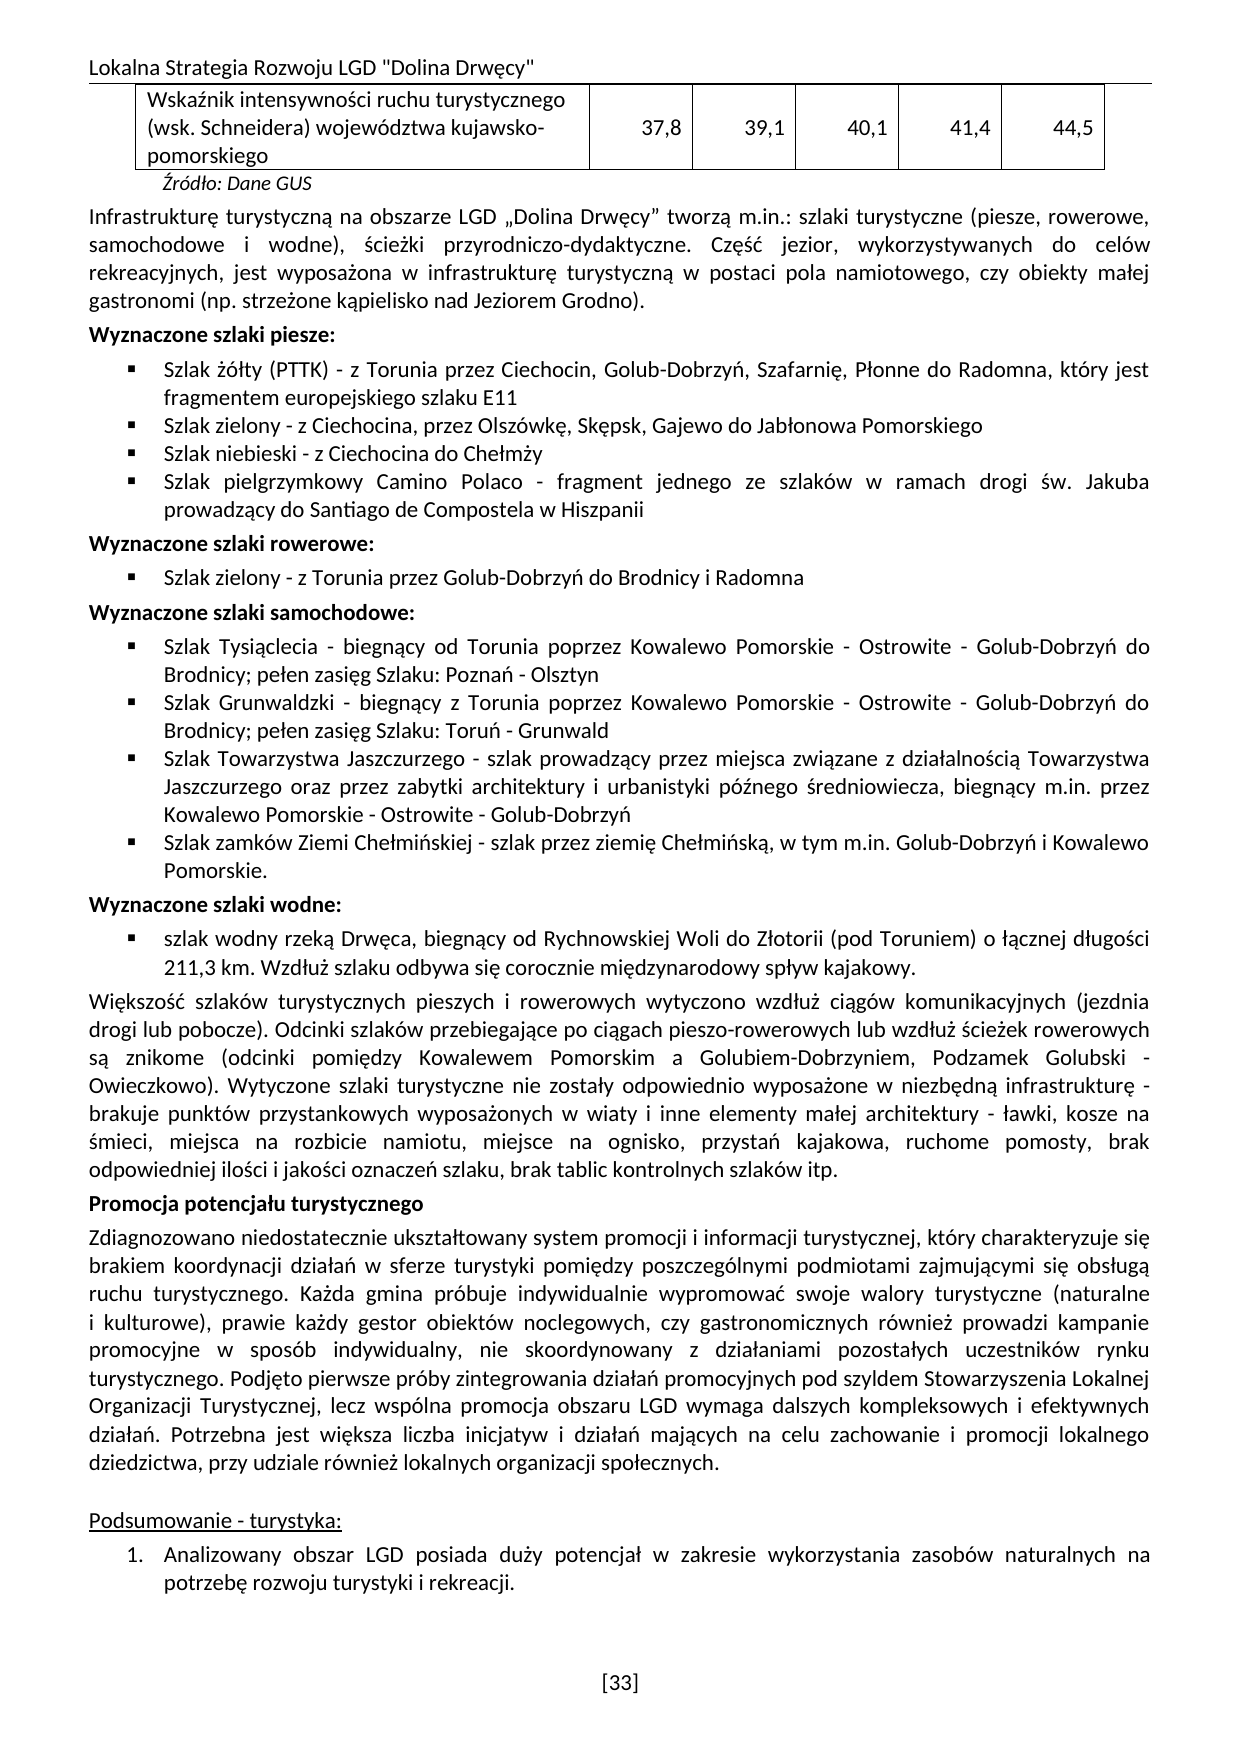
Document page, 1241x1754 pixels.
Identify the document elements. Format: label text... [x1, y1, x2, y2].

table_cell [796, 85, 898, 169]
list Szlak zamków Ziemi Chełmińskiej - szlak przez ziemię Chełmińską, w tym m.in. Golub-Dobrzyń i Kowalewo Pomorskie. [126, 828, 1152, 884]
text Promocja potencjału turystycznego [89, 1189, 1152, 1217]
text Większość szlaków turystycznych pieszych i rowerowych wytyczono wzdłuż ciągów komunikacyjnych (jezdnia drogi lub pobocze). Odcinki szlaków przebiegające po ciągach pieszo-rowerowych lub wzdłuż ścieżek rowerowych są znikome (odcinki pomiędzy Kowalewem Pomorskim a Golubiem-Dobrzyniem, Podzamek Golubski - Owieczkowo). Wytyczone szlaki turystyczne nie zostały odpowiednio wyposażone w niezbędną infrastrukturę - brakuje punktów przystankowych wyposażonych w wiaty i inne elementy małej architektury - ławki, kosze na śmieci, miejsca na rozbicie namiotu, miejsce na ognisko, przystań kajakowa, ruchome pomosty, brak odpowiedniej ilości i jakości oznaczeń szlaku, brak tablic kontrolnych szlaków itp. [89, 987, 1152, 1183]
text Zdiagnozowano niedostatecznie ukształtowany system promocji i informacji turystycznej, który charakteryzuje się brakiem koordynacji działań w sferze turystyki pomiędzy poszczególnymi podmiotami zajmującymi się obsługą ruchu turystycznego. Każda gmina próbuje indywidualnie wypromować swoje walory turystyczne (naturalne i kulturowe), prawie każdy gestor obiektów noclegowych, czy gastronomicznych również prowadzi kampanie promocyjne w sposób indywidualny, nie skoordynowany z działaniami pozostałych uczestników rynku turystycznego. Podjęto pierwsze próby zintegrowania działań promocyjnych pod szyldem Stowarzyszenia Lokalnej Organizacji Turystycznej, lecz wspólna promocja obszaru LGD wymaga dalszych kompleksowych i efektywnych działań. Potrzebna jest większa liczba inicjatyw i działań mających na celu zachowanie i promocji lokalnego dziedzictwa, przy udziale również lokalnych organizacji społecznych. [89, 1223, 1152, 1476]
list Szlak Towarzystwa Jaszczurzego - szlak prowadzący przez miejsca związane z działalnością Towarzystwa Jaszczurzego oraz przez zabytki architektury i urbanistyki późnego średniowiecza, biegnący m.in. przez Kowalewo Pomorskie - Ostrowite - Golub-Dobrzyń [126, 744, 1152, 828]
list Szlak zielony - z Ciechocina, przez Olszówkę, Skępsk, Gajewo do Jabłonowa Pomorskiego [126, 411, 1152, 439]
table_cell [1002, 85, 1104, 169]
list Szlak Tysiąclecia - biegnący od Torunia poprzez Kowalewo Pomorskie - Ostrowite - Golub-Dobrzyń do Brodnicy; pełen zasięg Szlaku: Poznań - Olsztyn [126, 632, 1152, 688]
text Wyznaczone szlaki piesze: [89, 320, 1152, 348]
text Źródło: Dane GUS [89, 170, 1152, 196]
text Wyznaczone szlaki wodne: [89, 890, 1152, 918]
text Podsumowanie - turystyka: [89, 1506, 1152, 1534]
text Infrastrukturę turystyczną na obszarze LGD „Dolina Drwęcy” tworzą m.in.: szlaki turystyczne (piesze, rowerowe, samochodowe i wodne), ścieżki przyrodniczo-dydaktyczne. Część jezior, wykorzystywanych do celów rekreacyjnych, jest wyposażona w infrastrukturę turystyczną w postaci pola namiotowego, czy obiekty małej gastronomi (np. strzeżone kąpielisko nad Jeziorem Grodno). [89, 202, 1152, 314]
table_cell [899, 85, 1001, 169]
list Analizowany obszar LGD posiada duży potencjał w zakresie wykorzystania zasobów naturalnych na potrzebę rozwoju turystyki i rekreacji. [126, 1540, 1152, 1596]
list Szlak żółty (PTTK) - z Torunia przez Ciechocin, Golub-Dobrzyń, Szafarnię, Płonne do Radomna, który jest fragmentem europejskiego szlaku E11 [126, 355, 1152, 411]
list Szlak zielony - z Torunia przez Golub-Dobrzyń do Brodnicy i Radomna [126, 563, 1152, 591]
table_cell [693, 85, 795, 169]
list Szlak niebieski - z Ciechocina do Chełmży [126, 439, 1152, 467]
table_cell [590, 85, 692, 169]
list Szlak pielgrzymkowy Camino Polaco - fragment jednego ze szlaków w ramach drogi św. Jakuba prowadzący do Santiago de Compostela w Hiszpanii [126, 467, 1152, 523]
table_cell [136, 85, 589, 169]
list szlak wodny rzeką Drwęca, biegnący od Rychnowskiej Woli do Złotorii (pod Toruniem) o łącznej długości 211,3 km. Wzdłuż szlaku odbywa się corocznie międzynarodowy spływ kajakowy. [126, 924, 1152, 981]
list Szlak Grunwaldzki - biegnący z Torunia poprzez Kowalewo Pomorskie - Ostrowite - Golub-Dobrzyń do Brodnicy; pełen zasięg Szlaku: Toruń - Grunwald [126, 688, 1152, 744]
text Wyznaczone szlaki rowerowe: [89, 529, 1152, 557]
text Wyznaczone szlaki samochodowe: [89, 598, 1152, 626]
